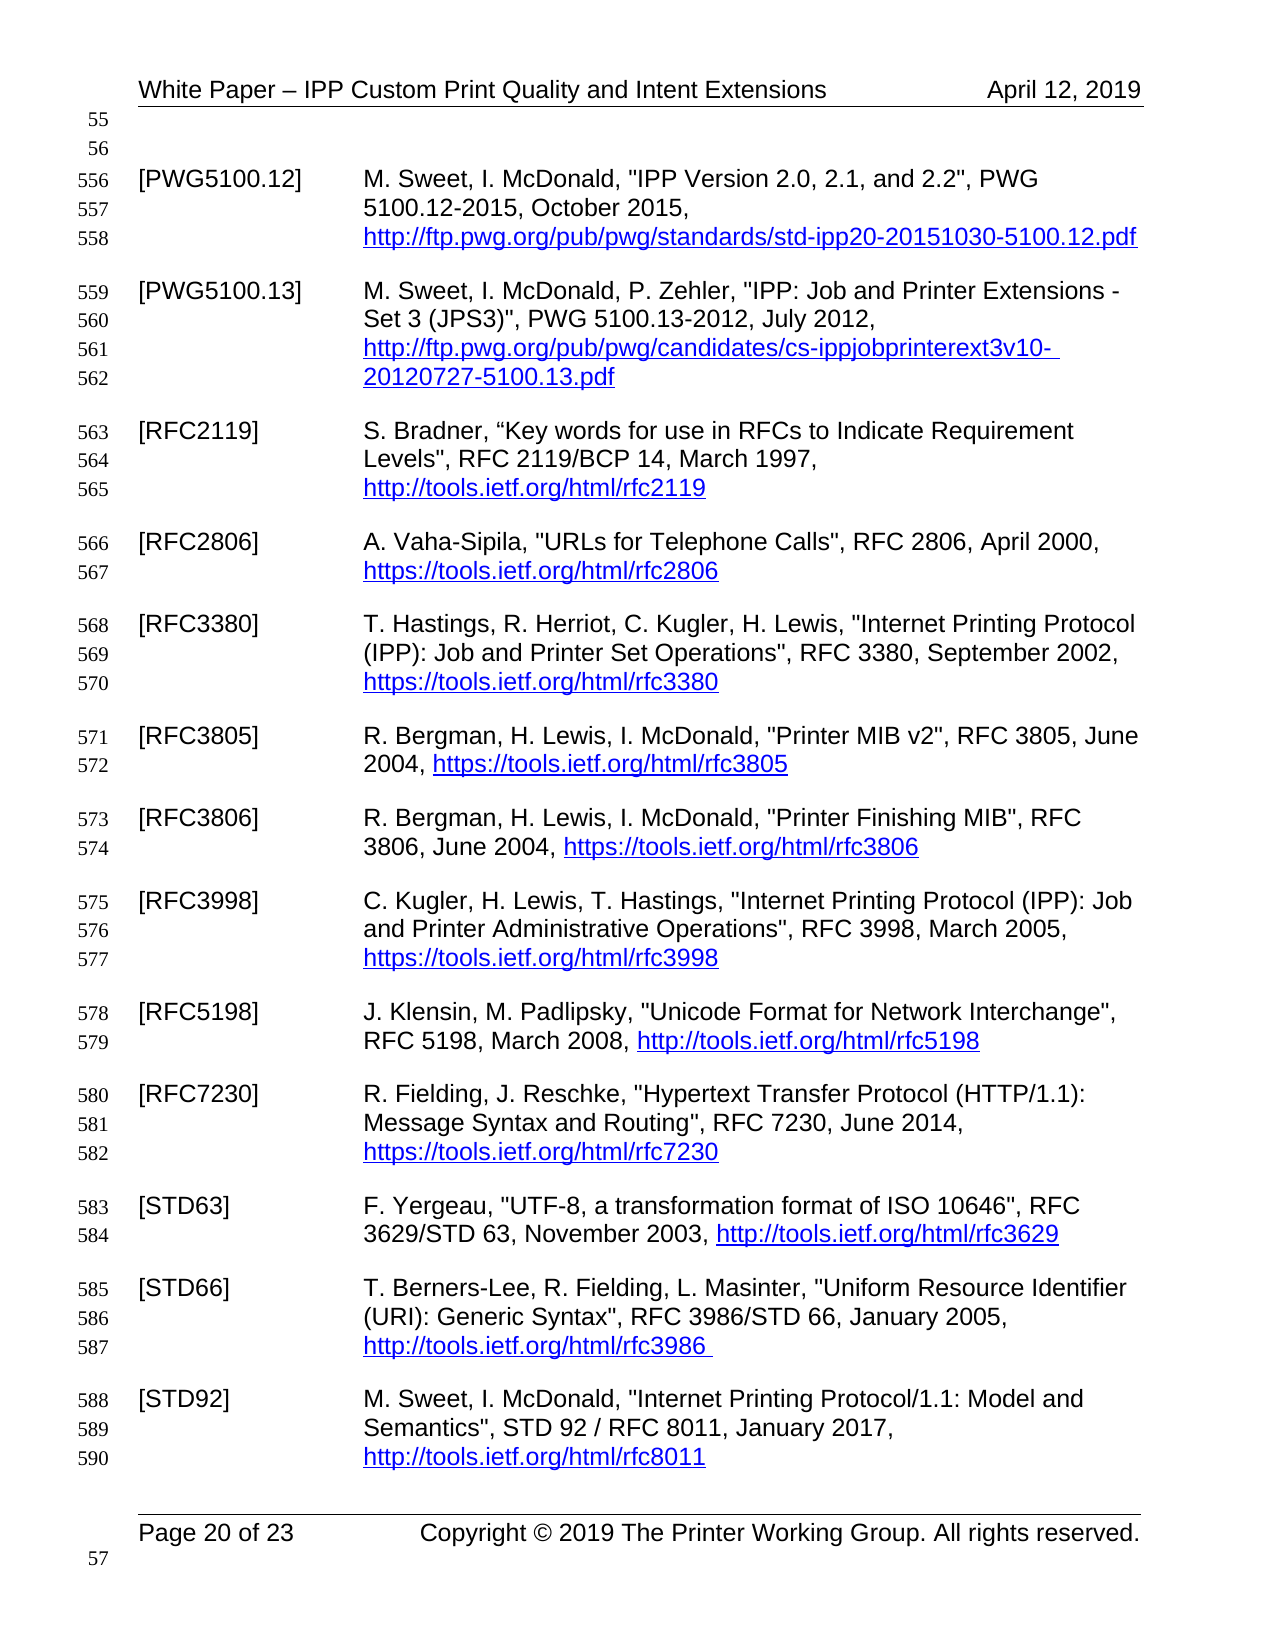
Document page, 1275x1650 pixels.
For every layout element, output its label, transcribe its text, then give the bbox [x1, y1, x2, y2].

text [STD92] M. Sweet, I. McDonald, "Internet Printing Protocol/1.1: Model and Semantics", STD 92 / RFC 8011, January 2017, http://tools.ietf.org/html/rfc8011 [138, 1384, 1144, 1471]
text [RFC3998] C. Kugler, H. Lewis, T. Hastings, "Internet Printing Protocol (IPP): Job and Printer Administrative Operations", RFC 3998, March 2005, https://tools.ietf.org/html/rfc3998 [138, 886, 1144, 972]
text [RFC7230] R. Fielding, J. Reschke, "Hypertext Transfer Protocol (HTTP/1.1): Message Syntax and Routing", RFC 7230, June 2014, https://tools.ietf.org/html/rfc7230 [138, 1079, 1144, 1166]
text [RFC3380] T. Hastings, R. Herriot, C. Kugler, H. Lewis, "Internet Printing Protocol (IPP): Job and Printer Set Operations", RFC 3380, September 2002, https://tools.ietf.org/html/rfc3380 [138, 609, 1144, 696]
text [STD66] T. Berners-Lee, R. Fielding, L. Masinter, "Uniform Resource Identifier (URI): Generic Syntax", RFC 3986/STD 66, January 2005, http://tools.ietf.org/html/rfc3986 [138, 1273, 1144, 1359]
text [RFC3805] R. Bergman, H. Lewis, I. McDonald, "Printer MIB v2", RFC 3805, June 2004, https://tools.ietf.org/html/rfc3805 [138, 721, 1144, 778]
text [PWG5100.12] M. Sweet, I. McDonald, "IPP Version 2.0, 2.1, and 2.2", PWG 5100.12-2015, October 2015, http://ftp.pwg.org/pub/pwg/standards/std-ipp20-20151030-5100.12.pdf [138, 164, 1144, 251]
text [RFC2806] A. Vaha-Sipila, "URLs for Telephone Calls", RFC 2806, April 2000, https://tools.ietf.org/html/rfc2806 [138, 527, 1144, 584]
text [RFC3806] R. Bergman, H. Lewis, I. McDonald, "Printer Finishing MIB", RFC 3806, June 2004, https://tools.ietf.org/html/rfc3806 [138, 803, 1144, 861]
text [STD63] F. Yergeau, "UTF-8, a transformation format of ISO 10646", RFC 3629/STD 63, November 2003, http://tools.ietf.org/html/rfc3629 [138, 1191, 1144, 1248]
text [RFC5198] J. Klensin, M. Padlipsky, "Unicode Format for Network Interchange", RFC 5198, March 2008, http://tools.ietf.org/html/rfc5198 [138, 997, 1144, 1054]
text [PWG5100.13] M. Sweet, I. McDonald, P. Zehler, "IPP: Job and Printer Extensions - Set 3 (JPS3)", PWG 5100.13-2012, July 2012, http://ftp.pwg.org/pub/pwg/candidates/cs-ippjobprinterext3v10- 20120727-5100.13.pdf [138, 276, 1144, 391]
text [RFC2119] S. Bradner, “Key words for use in RFCs to Indicate Requirement Levels", RFC 2119/BCP 14, March 1997, http://tools.ietf.org/html/rfc2119 [138, 416, 1144, 502]
